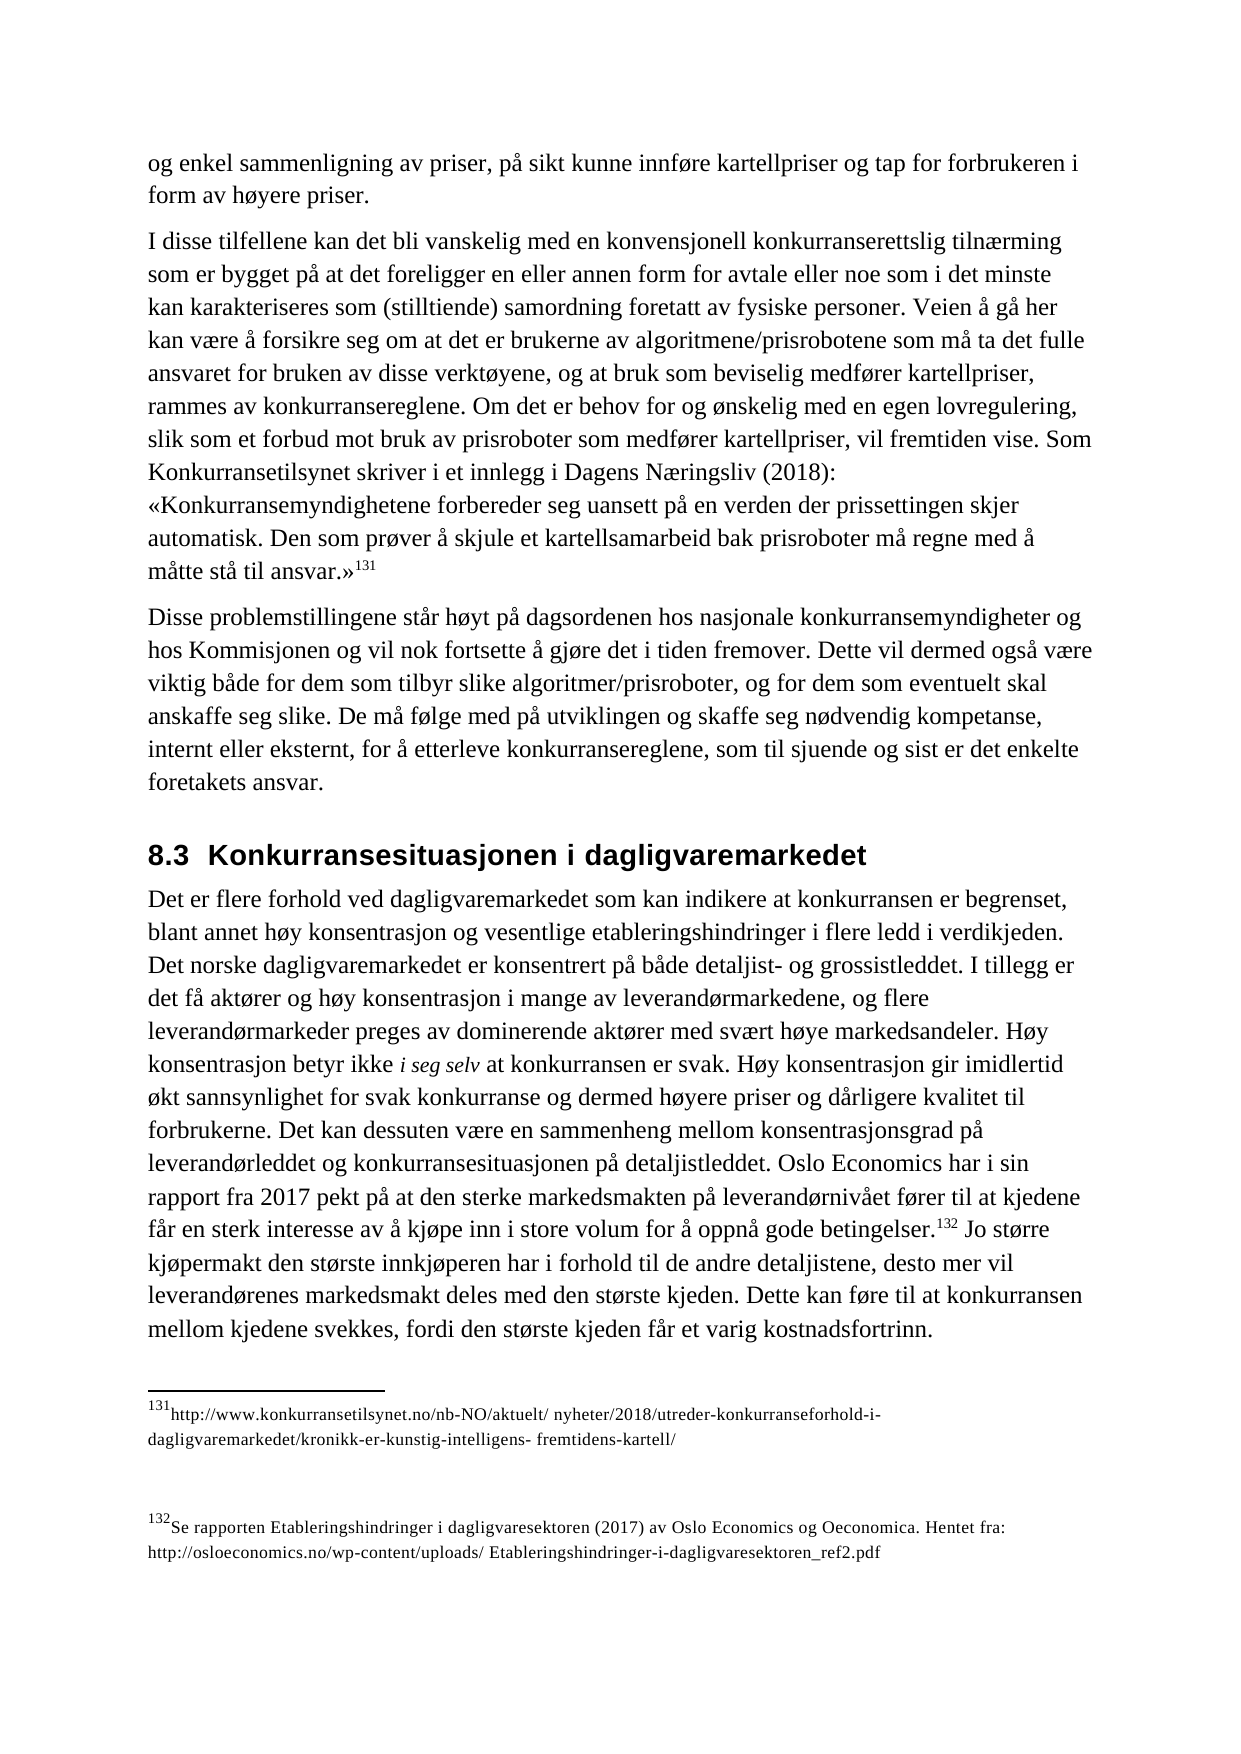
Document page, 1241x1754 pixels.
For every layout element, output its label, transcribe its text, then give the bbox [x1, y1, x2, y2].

text I disse tilfellene kan det bli vanskelig med en konvensjonell konkurranserettslig tilnærming som er bygget på at det foreligger en eller annen form for avtale eller noe som i det minste kan karakteriseres som (stilltiende) samordning foretatt av fysiske personer. Veien å gå her kan være å forsikre seg om at det er brukerne av algoritmene/prisrobotene som må ta det fulle ansvaret for bruken av disse verktøyene, og at bruk som beviselig medfører kartellpriser, rammes av konkurransereglene. Om det er behov for og ønskelig med en egen lovregulering, slik som et forbud mot bruk av prisroboter som medfører kartellpriser, vil fremtiden vise. Som Konkurransetilsynet skriver i et innlegg i Dagens Næringsliv (2018): «Konkurransemyndighetene forbereder seg uansett på en verden der prissettingen skjer automatisk. Den som prøver å skjule et kartellsamarbeid bak prisroboter må regne med å måtte stå til ansvar.» [148, 226, 1093, 585]
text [148, 148, 1093, 209]
text Disse problemstillingene står høyt på dagsordenen hos nasjonale konkurransemyndigheter og hos Kommisjonen og vil nok fortsette å gjøre det i tiden fremover. Dette vil dermed også være viktig både for dem som tilbyr slike algoritmer/prisroboter, og for dem som eventuelt skal anskaffe seg slike. De må følge med på utviklingen og skaffe seg nødvendig kompetanse, internt eller eksternt, for å etterleve konkurransereglene, som til sjuende og sist er det enkelte foretakets ansvar. [148, 602, 1093, 796]
text Det er flere forhold ved dagligvaremarkedet som kan indikere at konkurransen er begrenset, blant annet høy konsentrasjon og vesentlige etableringshindringer i flere ledd i verdikjeden. Det norske dagligvaremarkedet er konsentrert på både detaljist- og grossistleddet. I tillegg er det få aktører og høy konsentrasjon i mange av leverandørmarkedene, og flere leverandørmarkeder preges av dominerende aktører med svært høye markedsandeler. Høy konsentrasjon betyr ikke i seg selv at konkurransen er svak. Høy konsentrasjon gir imidlertid økt sannsynlighet for svak konkurranse og dermed høyere priser og dårligere kvalitet til forbrukerne. Det kan dessuten være en sammenheng mellom konsentrasjonsgrad på leverandørleddet og konkurransesituasjonen på detaljistleddet. Oslo Economics har i sin rapport fra 2017 pekt på at den sterke markedsmakten på leverandørnivået fører til at kjedene får en sterk interesse av å kjøpe inn i store volum for å oppnå gode betingelser. Jo større kjøpermakt den største innkjøperen har i forhold til de andre detaljistene, desto mer vil leverandørenes markedsmakt deles med den største kjeden. Dette kan føre til at konkurransen mellom kjedene svekkes, fordi den største kjeden får et varig kostnadsfortrinn. [148, 884, 1093, 1342]
subtitle Konkurransesituasjonen i dagligvaremarkedet [148, 837, 1093, 871]
